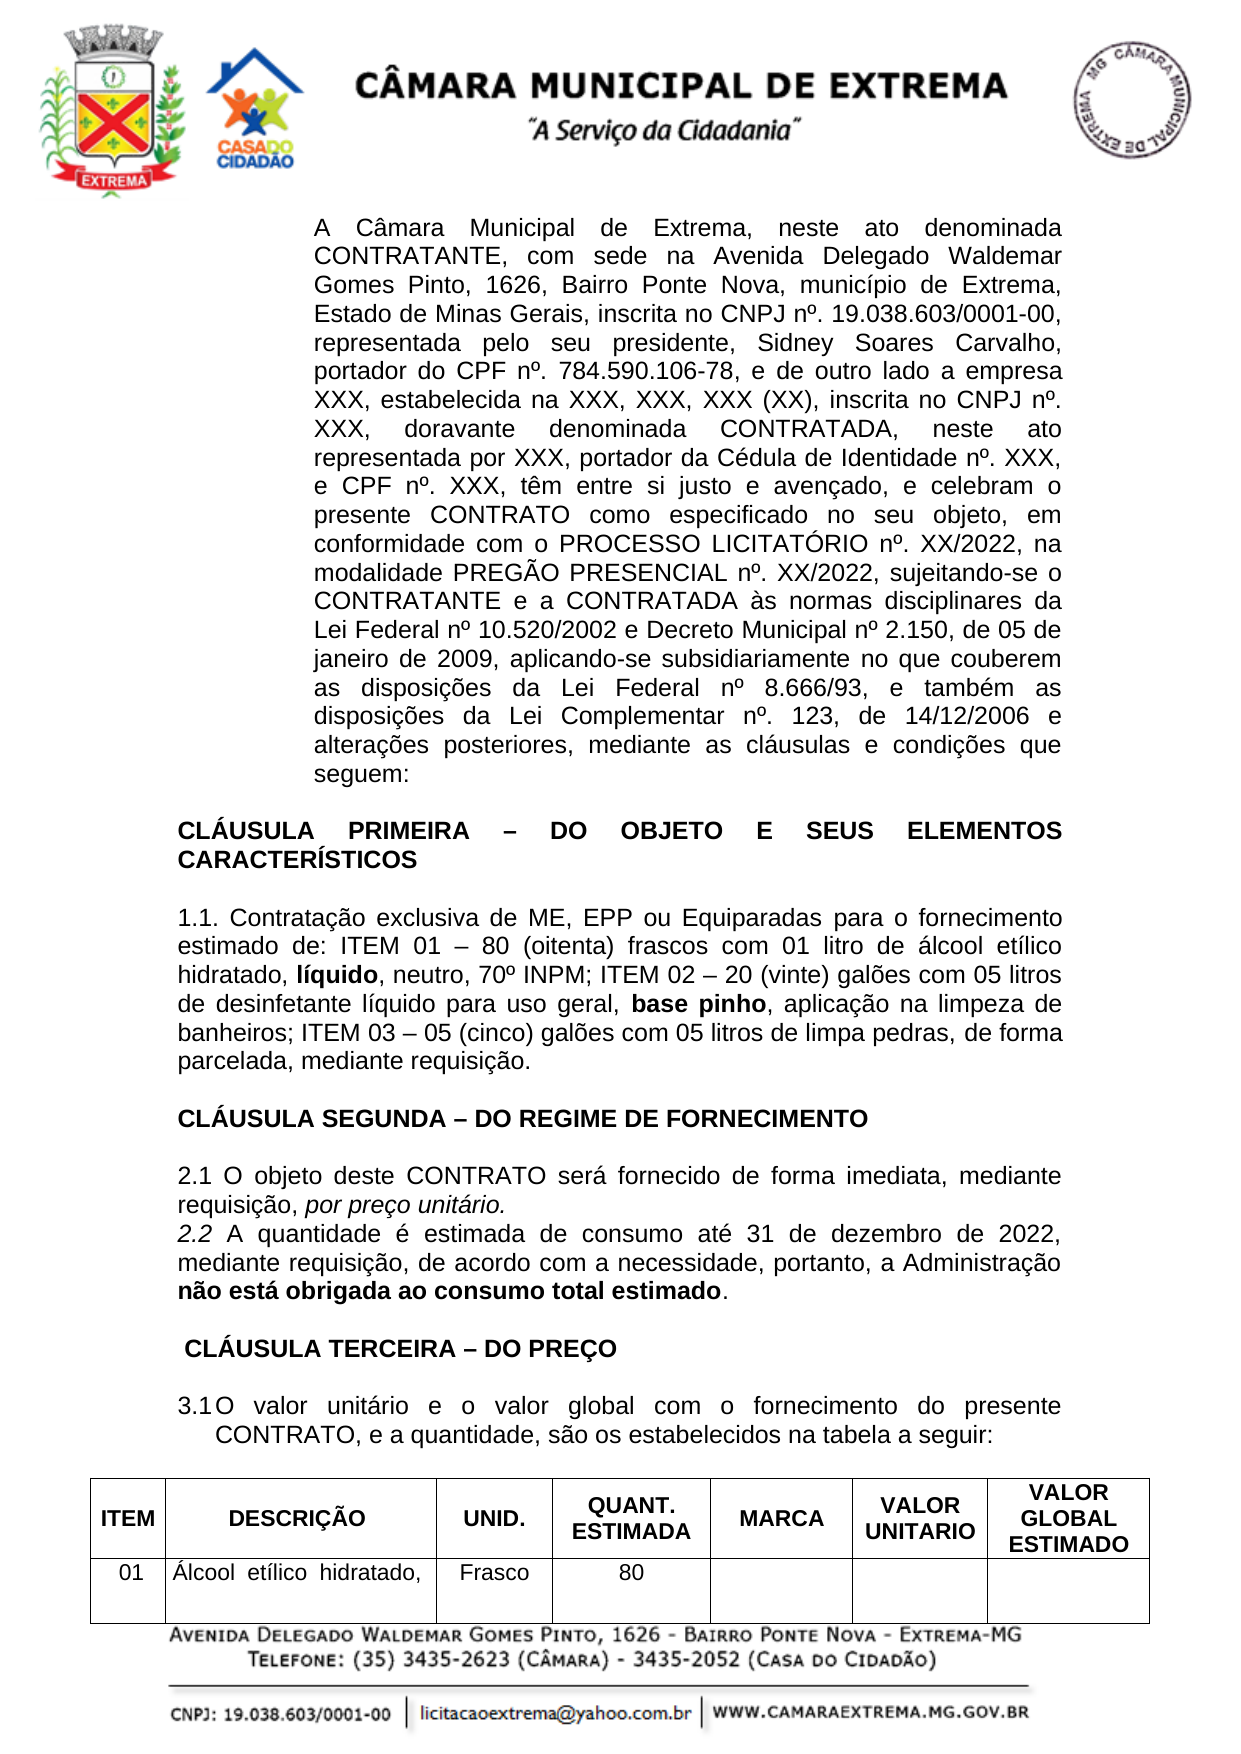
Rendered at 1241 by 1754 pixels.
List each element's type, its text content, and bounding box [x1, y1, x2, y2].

text CLÁUSULA TERCEIRA – DO PREÇO [177, 1334, 1063, 1363]
table_header VALOR GLOBAL ESTIMADO [988, 1479, 1149, 1558]
text CLÁUSULA PRIMEIRA – DO OBJETO E SEUS ELEMENTOS CARACTERÍSTICOS [177, 816, 1063, 874]
table_header QUANT. ESTIMADA [553, 1479, 710, 1558]
table_header MARCA [711, 1479, 852, 1558]
list O valor unitário e o valor global com o fornecimento do presente CONTRATO, e a quantidade, são os estabelecidos na tabela a seguir: [177, 1391, 1063, 1449]
table_cell 01 [91, 1559, 165, 1623]
text 1.1. Contratação exclusiva de ME, EPP ou Equiparadas para o fornecimento estimado de: ITEM 01 – 80 (oitenta) frascos com 01 litro de álcool etílico hidratado, líquido, neutro, 70º INPM; ITEM 02 – 20 (vinte) galões com 05 litros de desinfetante líquido para uso geral, base pinho, aplicação na limpeza de banheiros; ITEM 03 – 05 (cinco) galões com 05 litros de limpa pedras, de forma parcelada, mediante requisição. [177, 903, 1063, 1075]
table_header UNID. [437, 1479, 552, 1558]
table_header ITEM [91, 1479, 165, 1558]
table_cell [166, 1559, 436, 1623]
text 2.2 A quantidade é estimada de consumo até 31 de dezembro de 2022, mediante requisição, de acordo com a necessidade, portanto, a Administração não está obrigada ao consumo total estimado. [177, 1219, 1063, 1305]
table_cell Frasco com 01 litro [437, 1559, 552, 1623]
picture [0, 1598, 1240, 1754]
table_cell [853, 1559, 987, 1623]
text A Câmara Municipal de Extrema, neste ato denominada CONTRATANTE, com sede na Avenida Delegado Waldemar Gomes Pinto, 1626, Bairro Ponte Nova, município de Extrema, Estado de Minas Gerais, inscrita no CNPJ nº. 19.038.603/0001-00, representada pelo seu presidente, Sidney Soares Carvalho, portador do CPF nº. 784.590.106-78, e de outro lado a empresa XXX, estabelecida na XXX, XXX, XXX (XX), inscrita no CNPJ nº. XXX, doravante denominada CONTRATADA, neste ato representada por XXX, portador da Cédula de Identidade nº. XXX, e CPF nº. XXX, têm entre si justo e avençado, e celebram o presente CONTRATO como especificado no seu objeto, em conformidade com o PROCESSO LICITATÓRIO nº. XX/2022, na modalidade PREGÃO PRESENCIAL nº. XX/2022, sujeitando-se o CONTRATANTE e a CONTRATADA às normas disciplinares da Lei Federal nº 10.520/2002 e Decreto Municipal nº 2.150, de 05 de janeiro de 2009, aplicando-se subsidiariamente no que couberem as disposições da Lei Federal nº 8.666/93, e também as disposições da Lei Complementar nº. 123, de 14/12/2006 e alterações posteriores, mediante as cláusulas e condições que seguem: [314, 102, 1063, 788]
table_header VALOR UNITARIO [853, 1479, 987, 1558]
table_header DESCRIÇÃO [166, 1479, 436, 1558]
table_cell [988, 1559, 1149, 1623]
table_cell [711, 1559, 852, 1623]
text 2.1 O objeto deste CONTRATO será fornecido de forma imediata, mediante requisição, por preço unitário. [177, 1161, 1063, 1219]
table_cell 80 [553, 1559, 710, 1623]
picture [0, 0, 1240, 213]
text CLÁUSULA SEGUNDA – DO REGIME DE FORNECIMENTO [177, 1104, 1063, 1133]
